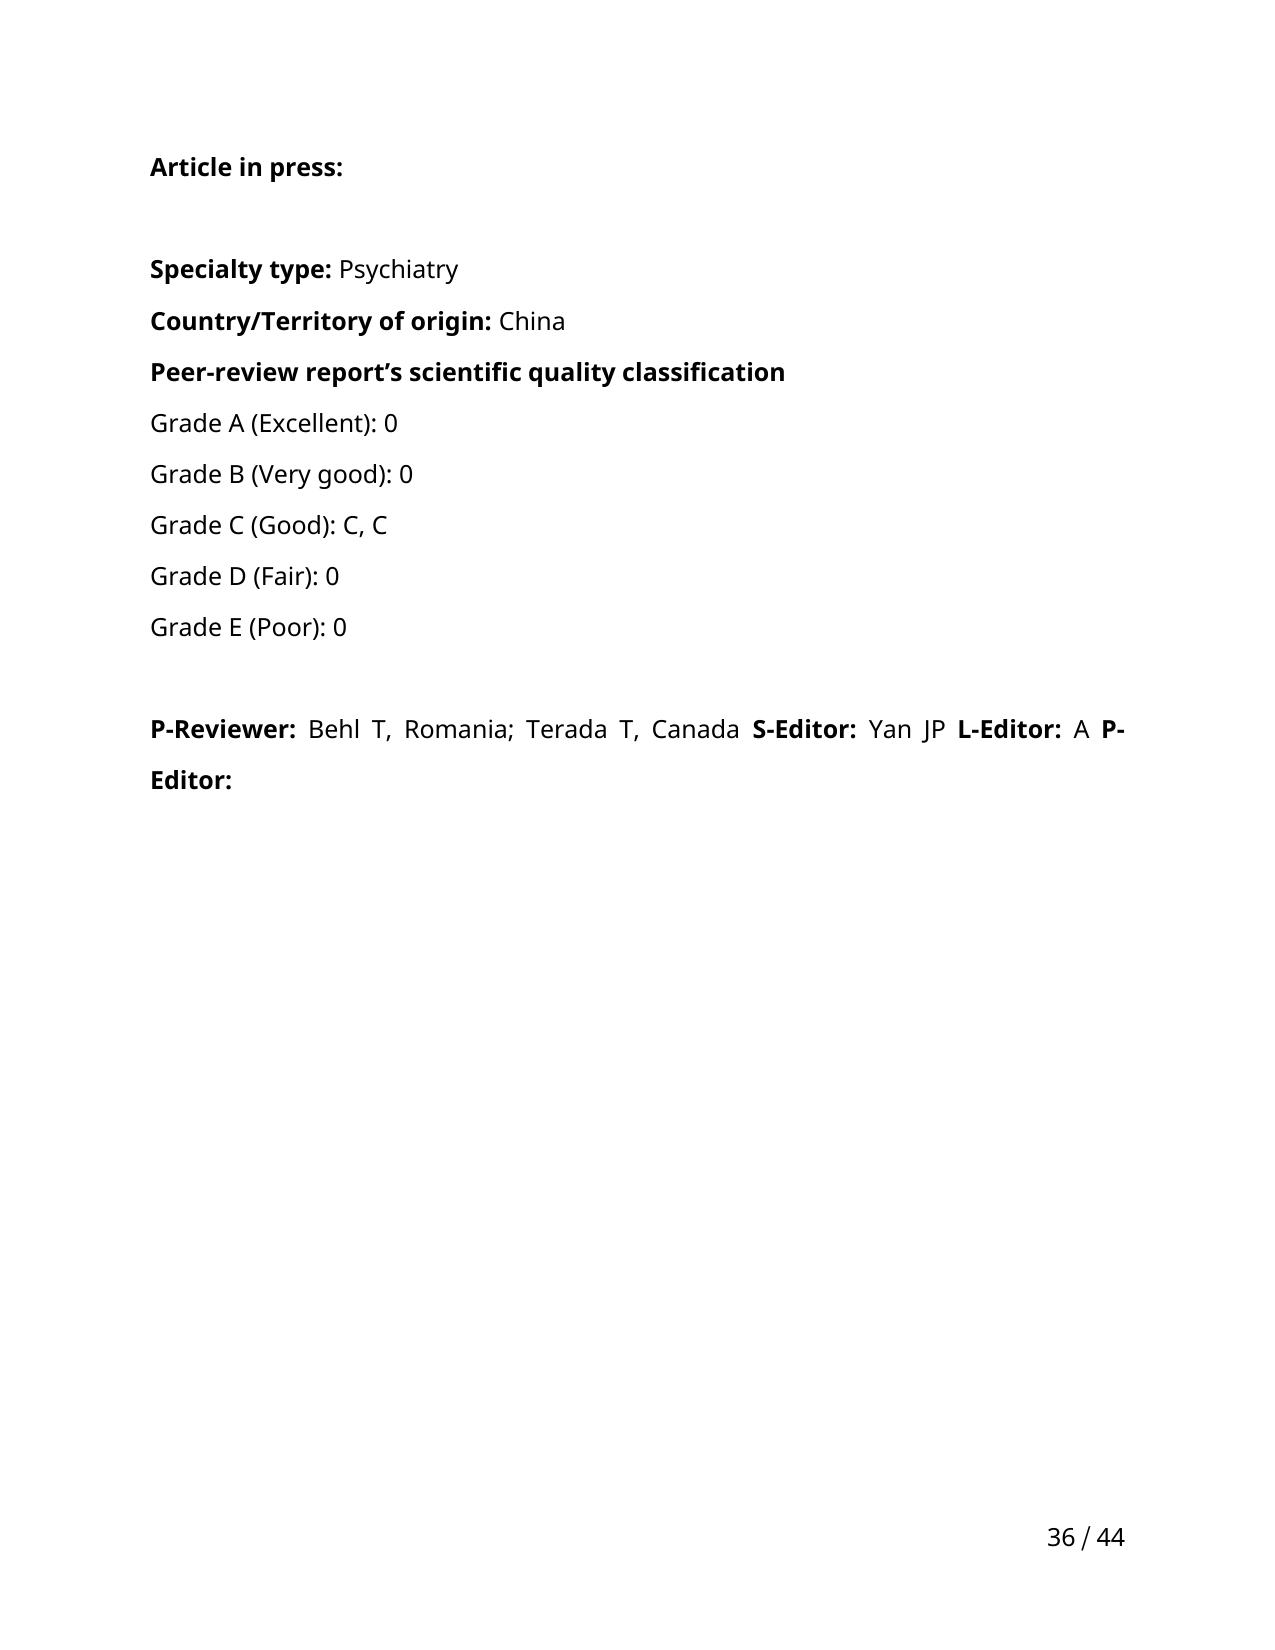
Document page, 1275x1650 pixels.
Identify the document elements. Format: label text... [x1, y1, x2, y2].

text P-Reviewer: Behl T, Romania; Terada T, Canada S-Editor: Yan JP L-Editor: A P-Editor: [150, 711, 1125, 797]
text Grade C (Good): C, C [150, 507, 1125, 541]
text Grade E (Poor): 0 [150, 609, 1125, 643]
text Article in press: [150, 150, 1125, 184]
text Grade B (Very good): 0 [150, 456, 1125, 490]
text Peer-review report’s scientific quality classification [150, 354, 1125, 388]
text Grade D (Fair): 0 [150, 558, 1125, 592]
text Grade A (Excellent): 0 [150, 405, 1125, 439]
text Specialty type: Psychiatry [150, 252, 1125, 286]
text Country/Territory of origin: China [150, 303, 1125, 337]
